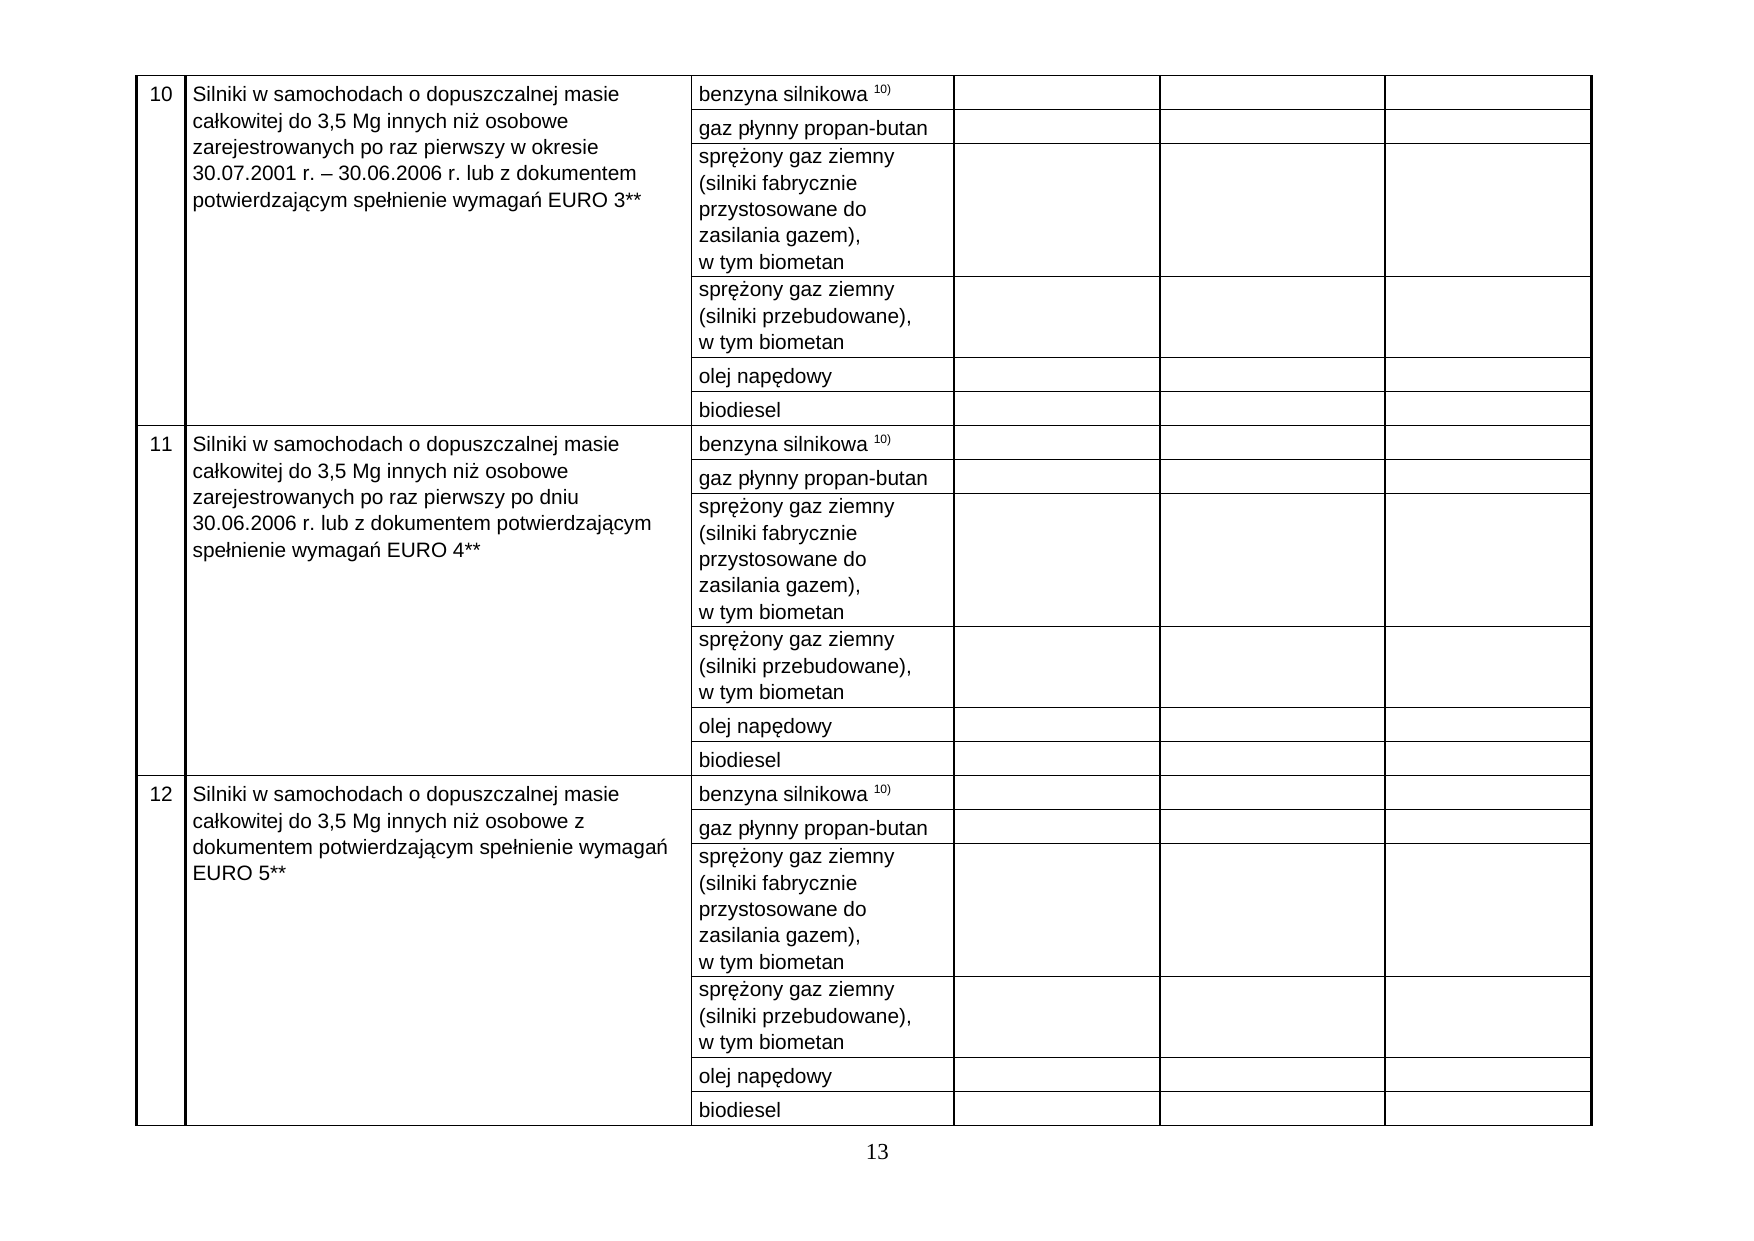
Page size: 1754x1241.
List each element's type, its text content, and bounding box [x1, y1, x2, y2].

table_cell olej napędowy [692, 1058, 953, 1091]
table_cell [955, 977, 1159, 1057]
table_cell biodiesel [692, 1092, 953, 1125]
table_cell [1386, 810, 1590, 843]
table_cell Silniki w samochodach o dopuszczalnej masie całkowitej do 3,5 Mg innych niż osobowe zarejestrowanych po raz pierwszy w okresie 30.07.2001 r. – 30.06.2006 r. lub z dokumentem potwierdzającym spełnienie wymagań EURO 3** [187, 76, 691, 425]
table_cell [1161, 742, 1384, 775]
table_cell [955, 627, 1159, 707]
table_cell [1386, 426, 1590, 459]
table_cell benzyna silnikowa 10) [692, 776, 953, 809]
table_cell [1386, 844, 1590, 976]
table_cell [1161, 1058, 1384, 1091]
table_cell [1386, 277, 1590, 357]
table_cell Silniki w samochodach o dopuszczalnej masie całkowitej do 3,5 Mg innych niż osobowe zarejestrowanych po raz pierwszy po dniu 30.06.2006 r. lub z dokumentem potwierdzającym spełnienie wymagań EURO 4** [187, 426, 691, 775]
table_cell olej napędowy [692, 708, 953, 741]
table_cell [955, 110, 1159, 143]
table_cell [1386, 1092, 1590, 1125]
table_cell [955, 144, 1159, 276]
table_cell [955, 844, 1159, 976]
table_cell [1161, 110, 1384, 143]
table_cell [1386, 358, 1590, 391]
table_cell [955, 810, 1159, 843]
table_cell [1386, 494, 1590, 626]
table_cell [955, 426, 1159, 459]
table_cell biodiesel [692, 742, 953, 775]
table_cell biodiesel [692, 392, 953, 425]
table_cell sprężony gaz ziemny (silniki fabrycznie przystosowane do zasilania gazem), w tym biometan [692, 144, 953, 276]
table_cell [955, 1092, 1159, 1125]
table_cell [1386, 144, 1590, 276]
table_cell [1161, 392, 1384, 425]
table_cell [1161, 494, 1384, 626]
table_cell [1386, 460, 1590, 493]
table_cell sprężony gaz ziemny (silniki fabrycznie przystosowane do zasilania gazem), w tym biometan [692, 494, 953, 626]
table_cell [1161, 144, 1384, 276]
table_cell Silniki w samochodach o dopuszczalnej masie całkowitej do 3,5 Mg innych niż osobowe z dokumentem potwierdzającym spełnienie wymagań EURO 5** [187, 776, 691, 1125]
table_cell sprężony gaz ziemny (silniki przebudowane), w tym biometan [692, 277, 953, 357]
table_cell [1386, 776, 1590, 809]
table_cell gaz płynny propan-butan [692, 810, 953, 843]
table_cell [1386, 76, 1590, 109]
table_cell gaz płynny propan-butan [692, 460, 953, 493]
table_cell [955, 708, 1159, 741]
table_cell [1386, 1058, 1590, 1091]
table_cell [955, 1058, 1159, 1091]
table_cell [955, 358, 1159, 391]
table_cell [955, 494, 1159, 626]
table_cell [1161, 844, 1384, 976]
table_cell 12 [138, 776, 184, 1125]
table_cell [1386, 392, 1590, 425]
table_cell [1386, 708, 1590, 741]
table_cell [1161, 460, 1384, 493]
table_cell sprężony gaz ziemny (silniki przebudowane), w tym biometan [692, 977, 953, 1057]
table_cell [1161, 426, 1384, 459]
table_cell [955, 277, 1159, 357]
table_cell [1161, 810, 1384, 843]
table_cell [1161, 977, 1384, 1057]
table_cell 10 [138, 76, 184, 425]
table_cell benzyna silnikowa 10) [692, 76, 953, 109]
table_cell [1161, 627, 1384, 707]
table_cell [955, 392, 1159, 425]
table_cell [1161, 708, 1384, 741]
table_cell [1161, 76, 1384, 109]
table_cell olej napędowy [692, 358, 953, 391]
table_cell [1386, 742, 1590, 775]
table_cell sprężony gaz ziemny (silniki fabrycznie przystosowane do zasilania gazem), w tym biometan [692, 844, 953, 976]
table_cell sprężony gaz ziemny (silniki przebudowane), w tym biometan [692, 627, 953, 707]
table_cell [1386, 110, 1590, 143]
table_cell [1161, 1092, 1384, 1125]
table_cell gaz płynny propan-butan [692, 110, 953, 143]
table_cell [1161, 358, 1384, 391]
table_cell [1161, 776, 1384, 809]
table_cell [1386, 977, 1590, 1057]
table_cell [1161, 277, 1384, 357]
table_cell [955, 742, 1159, 775]
table_cell 11 [138, 426, 184, 775]
table_cell [1386, 627, 1590, 707]
table_cell [955, 776, 1159, 809]
table_cell [955, 460, 1159, 493]
table_cell [955, 76, 1159, 109]
table_cell benzyna silnikowa 10) [692, 426, 953, 459]
